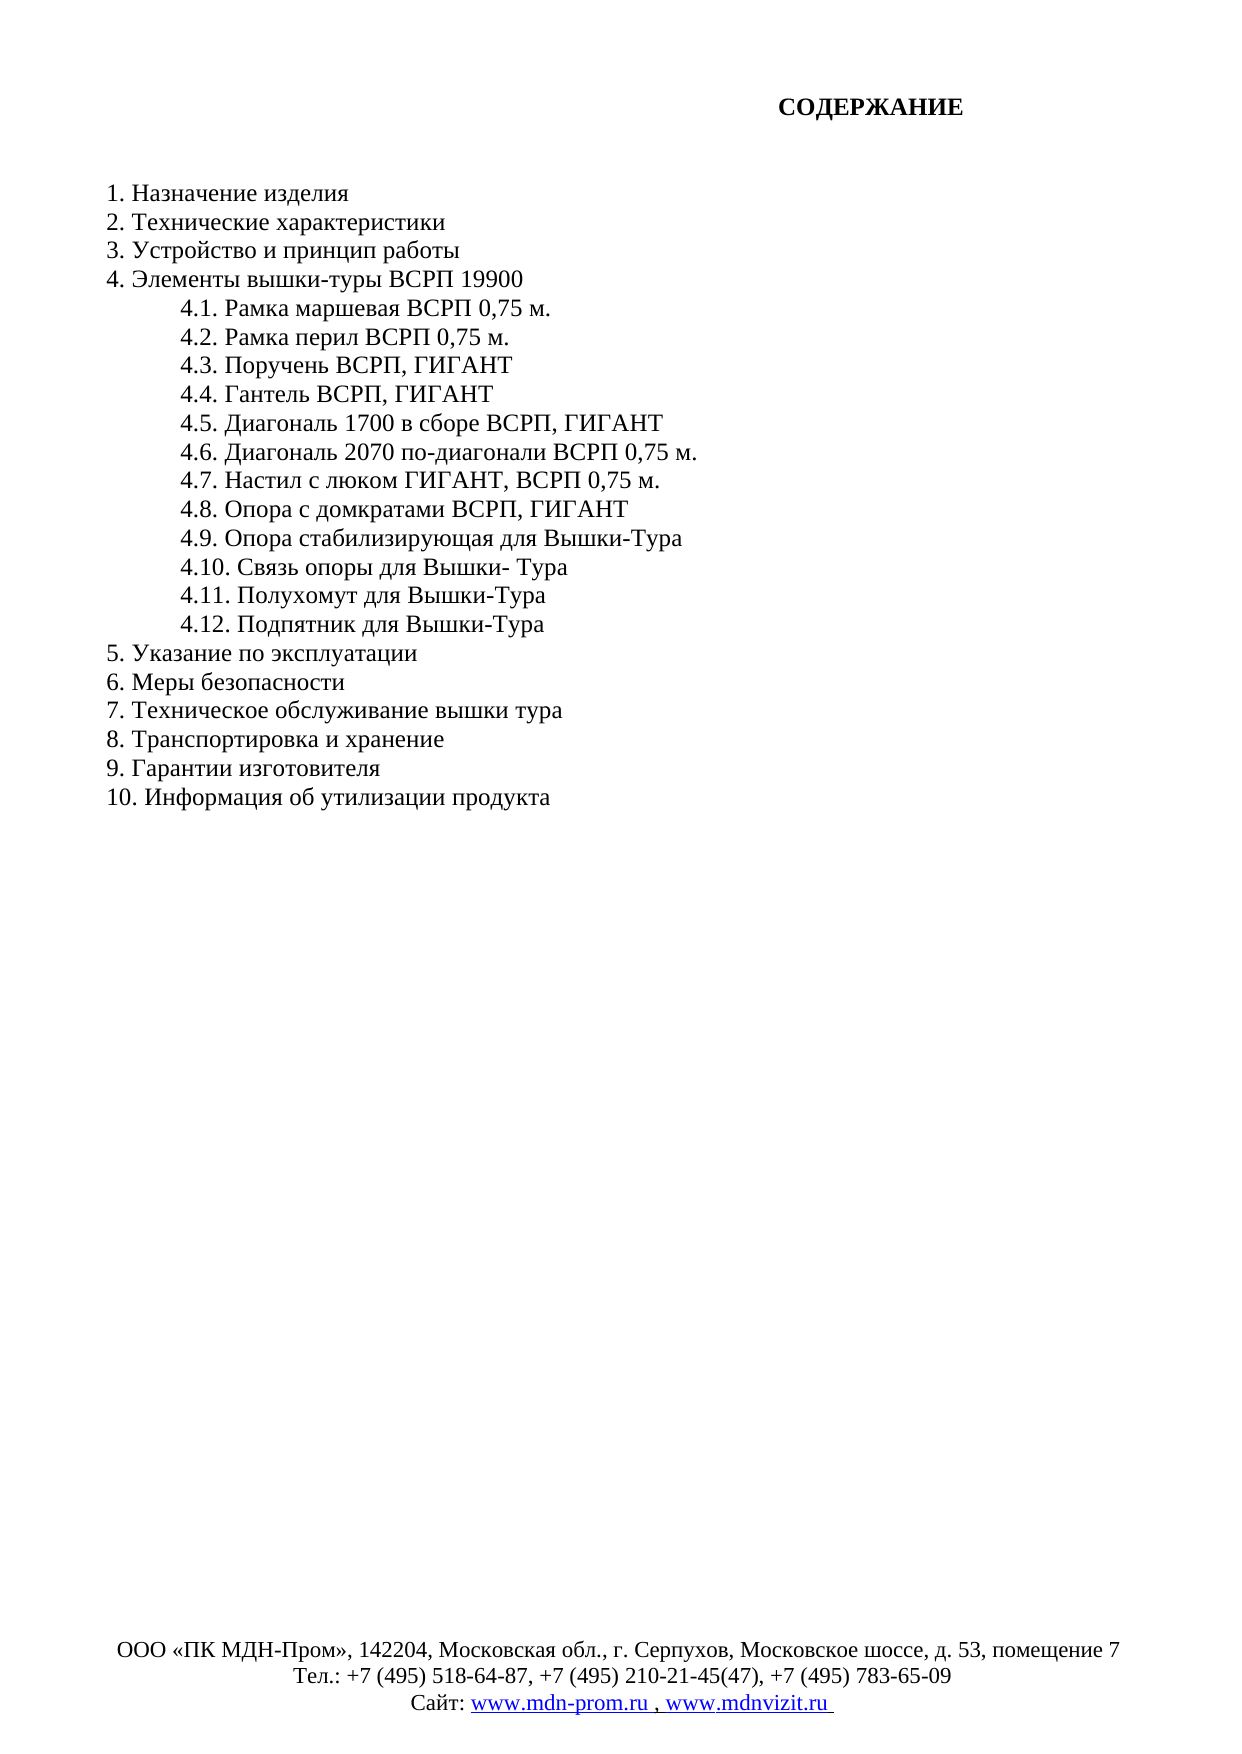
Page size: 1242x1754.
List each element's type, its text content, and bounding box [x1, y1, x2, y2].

text 1. Назначение изделия [106, 178, 1175, 207]
text 2. Технические характеристики [106, 207, 1175, 235]
text 8. Транспортировка и хранение [106, 724, 1175, 753]
text 5. Указание по эксплуатации [106, 638, 1175, 667]
text 4.9. Опора стабилизирующая для Вышки-Тура [106, 523, 1175, 552]
text 4.2. Рамка перил ВСРП . [106, 322, 1175, 350]
text 4.11. Полухомут для Вышки-Тура [106, 580, 1175, 609]
text 9. Гарантии изготовителя [106, 753, 1175, 782]
text 6. Меры безопасности [106, 667, 1175, 695]
text 4.7. Настил с люком ГИГАНТ, ВСРП . [106, 465, 1175, 494]
text 4.3. Поручень ВСРП, ГИГАНТ [106, 350, 1175, 379]
text 4.12. Подпятник для Вышки-Тура [106, 609, 1175, 638]
text 7. Техническое обслуживание вышки тура [106, 695, 1175, 724]
text 4.4. Гантель ВСРП, ГИГАНТ [106, 379, 1175, 408]
text 3. Устройство и принцип работы [106, 235, 1175, 264]
text СОДЕРЖАНИЕ [493, 92, 1175, 120]
text 4.5. Диагональ 1700 в сборе ВСРП, ГИГАНТ [106, 408, 1175, 437]
text 4.1. Рамка маршевая ВСРП . [106, 293, 1175, 322]
text 4.10. Связь опоры для Вышки- Тура [106, 552, 1175, 580]
text 10. Информация об утилизации продукта [106, 782, 1175, 810]
text 4. Элементы вышки-туры ВСРП 19900 [106, 264, 1175, 293]
text 4.6. Диагональ 2070 по-диагонали ВСРП . [106, 437, 1175, 465]
text 4.8. Опора с домкратами ВСРП, ГИГАНТ [106, 494, 1175, 523]
